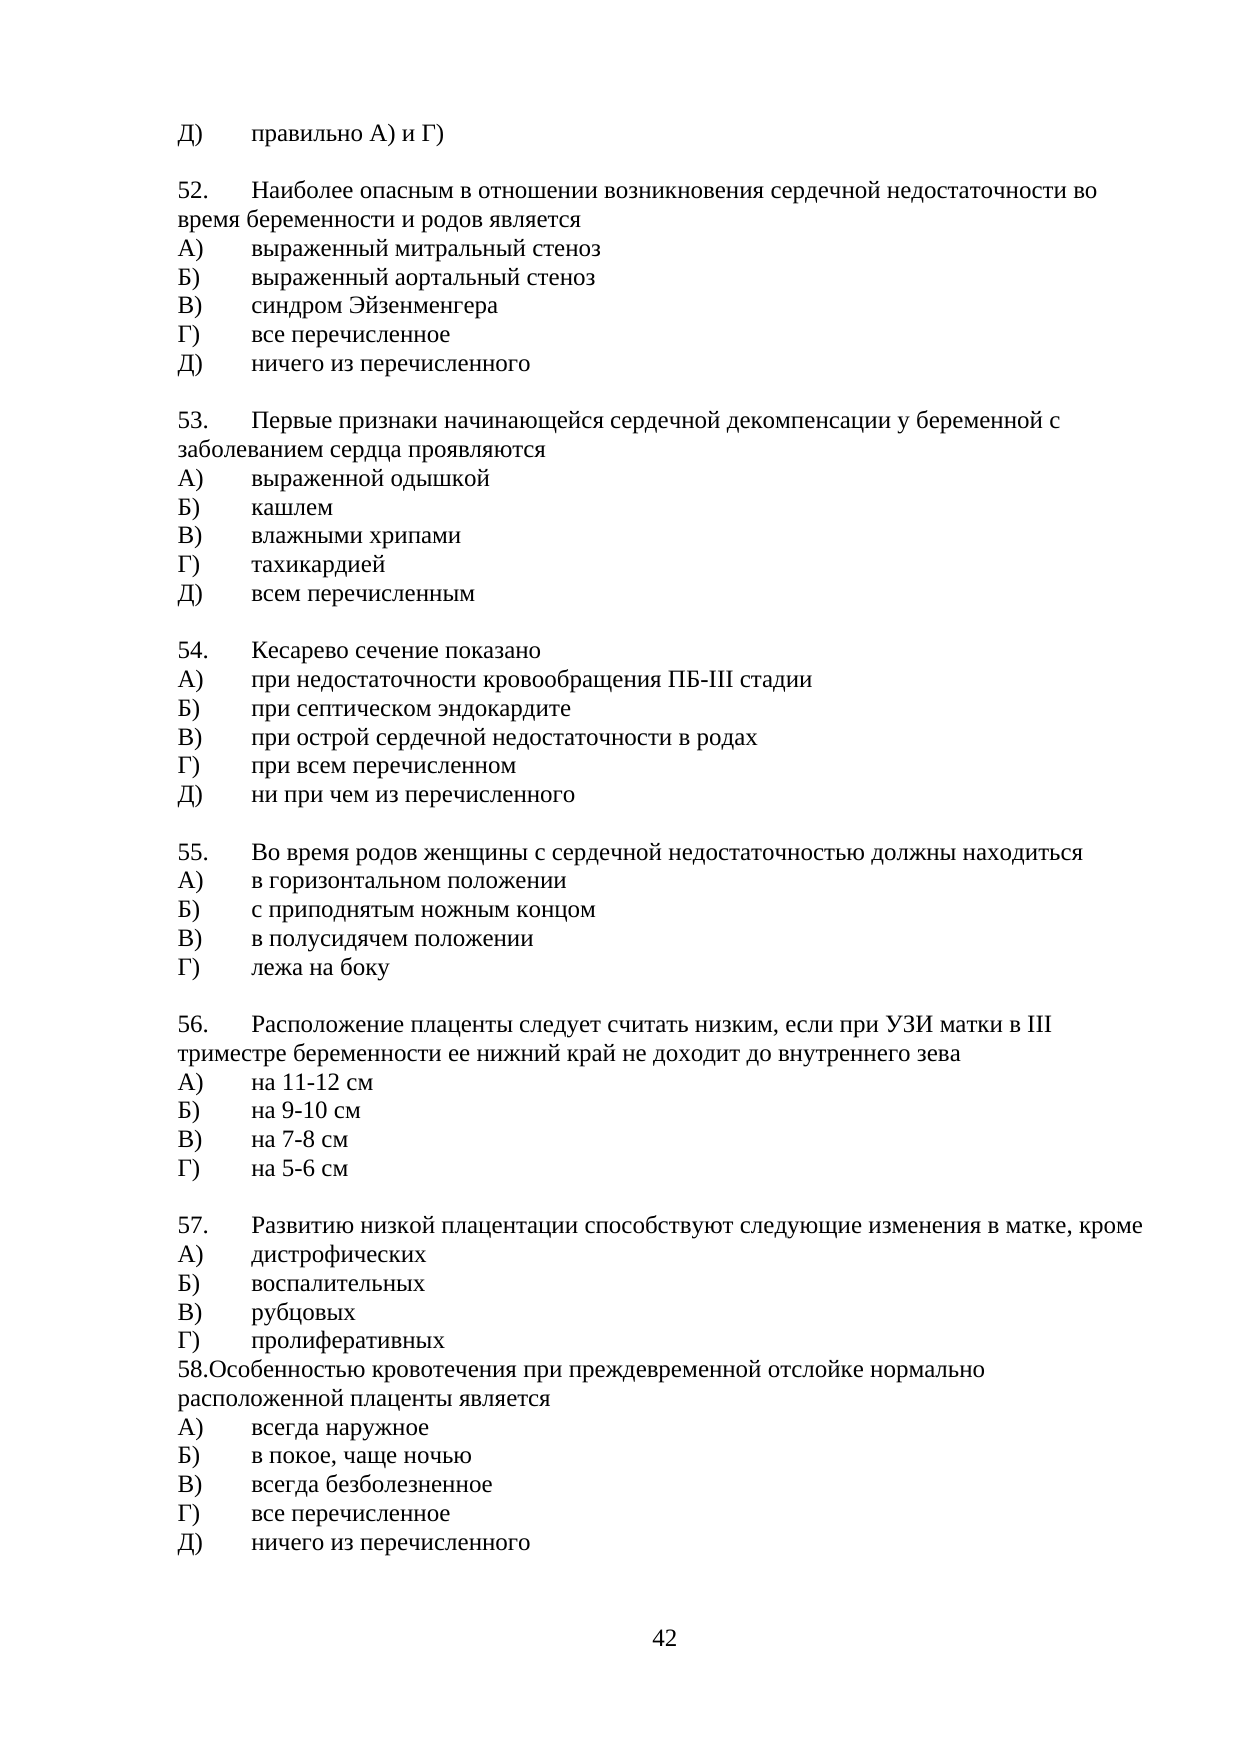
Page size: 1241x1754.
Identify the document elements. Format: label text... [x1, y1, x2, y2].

text B) синдром Эйзенменгера [177, 291, 1152, 319]
text Д) ни при чем из перечисленного [177, 779, 1152, 808]
text 57. Развитию низкой плацентации способствуют следующие изменения в матке, кроме [177, 1211, 1152, 1239]
text 55. Во время родов женщины с сердечной недостаточностью должны находиться [177, 837, 1152, 866]
text Г) лежа на боку [177, 952, 1152, 981]
text Б) выраженный аортальный стеноз [177, 262, 1152, 291]
text Г) на 5-6 см [177, 1153, 1152, 1182]
text Б) на 9-10 см [177, 1096, 1152, 1124]
text Б) с приподнятым ножным концом [177, 894, 1152, 923]
text 56. Расположение плаценты следует считать низким, если при УЗИ матки в III триместре беременности ее нижний край не доходит до внутреннего зева [177, 1009, 1152, 1067]
text Б) кашлем [177, 492, 1152, 521]
text Г) тахикардией [177, 549, 1152, 578]
text A) на 11-12 см [177, 1067, 1152, 1096]
text B) влажными хрипами [177, 521, 1152, 549]
text A) в горизонтальном положении [177, 866, 1152, 894]
text A) дистрофических [177, 1239, 1152, 1268]
text Г) пролиферативных [177, 1326, 1152, 1354]
text Б) в покое, чаще ночью [177, 1441, 1152, 1469]
text 53. Первые признаки начинающейся сердечной декомпенсации у беременной с заболеванием сердца проявляются [177, 406, 1152, 463]
text A) выраженный митральный стеноз [177, 233, 1152, 262]
text A) выраженной одышкой [177, 463, 1152, 492]
text 58.Особенностью кровотечения при преждевременной отслойке нормально расположенной плаценты является [177, 1354, 1152, 1412]
text B) в полусидячем положении [177, 923, 1152, 952]
text Д) ничего из перечисленного [177, 348, 1152, 377]
text Г) все перечисленное [177, 319, 1152, 348]
text B) на 7-8 см [177, 1124, 1152, 1153]
text B) при острой сердечной недостаточности в родах [177, 722, 1152, 751]
text Д) всем перечисленным [177, 578, 1152, 607]
text Г) все перечисленное [177, 1498, 1152, 1527]
text Г) при всем перечисленном [177, 751, 1152, 779]
text Д) правильно А) и Г) [177, 118, 1152, 147]
text 54. Кесарево сечение показано [177, 636, 1152, 664]
text B) рубцовых [177, 1297, 1152, 1326]
text B) всегда безболезненное [177, 1469, 1152, 1498]
text Б) воспалительных [177, 1268, 1152, 1297]
text A) при недостаточности кровообращения ПБ-III стадии [177, 664, 1152, 693]
text Д) ничего из перечисленного [177, 1527, 1152, 1556]
text 52. Наиболее опасным в отношении возникновения сердечной недостаточности во время беременности и родов является [177, 176, 1152, 233]
text A) всегда наружное [177, 1412, 1152, 1441]
text Б) при септическом эндокардите [177, 693, 1152, 722]
